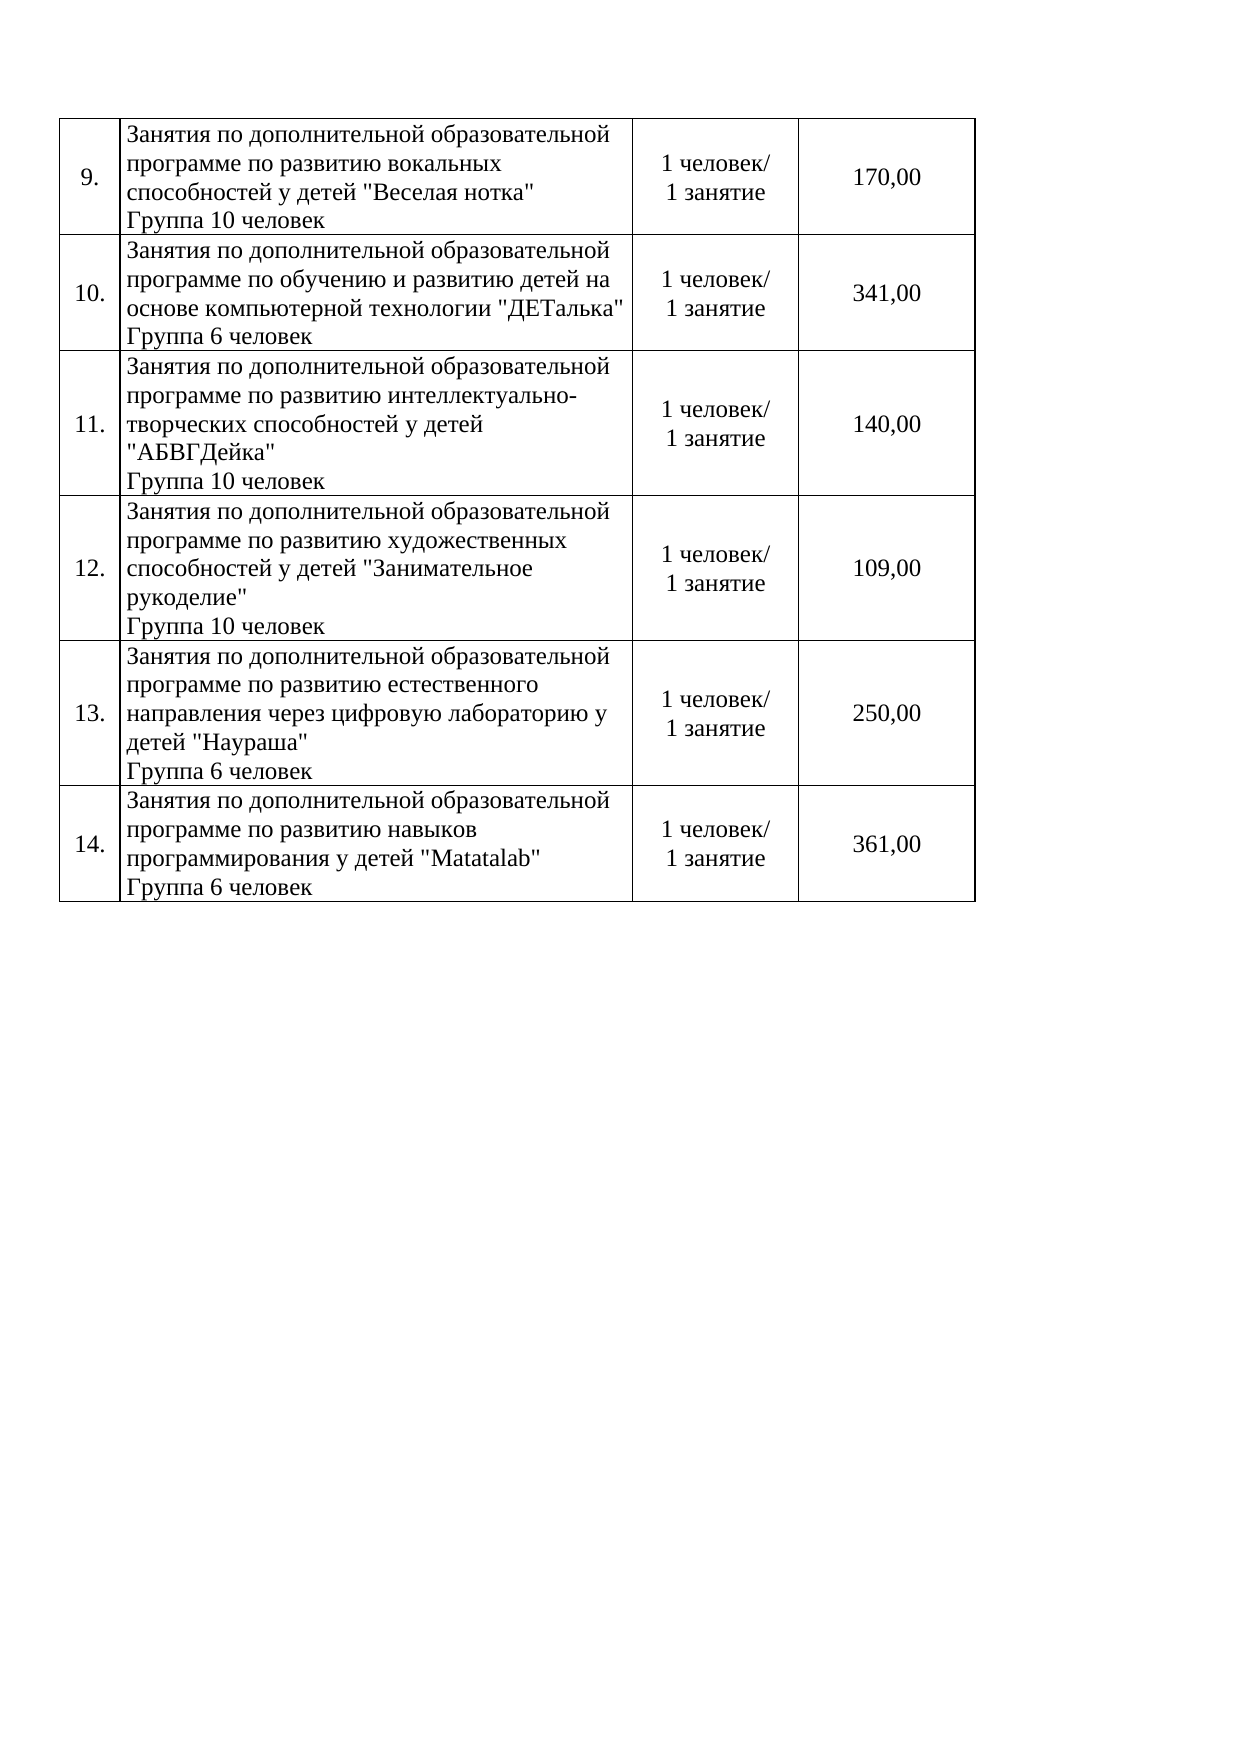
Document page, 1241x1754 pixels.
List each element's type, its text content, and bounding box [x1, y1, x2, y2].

table_cell 1 человек/ 1 занятие [633, 641, 798, 784]
table_cell Занятия по дополнительной образовательной программе по обучению и развитию детей на основе компьютерной технологии "ДЕТалька" Группа 6 человек [121, 235, 632, 350]
table_cell 1 человек/ 1 занятие [633, 119, 798, 234]
table_cell 170,00 [799, 119, 974, 234]
table_cell 140,00 [799, 351, 974, 495]
table_cell 361,00 [799, 786, 974, 901]
table_cell 1 человек/ 1 занятие [633, 786, 798, 901]
table_cell Занятия по дополнительной образовательной программе по развитию интеллектуально-творческих способностей у детей "АБВГДейка" Группа 10 человек [121, 351, 632, 495]
table_cell Занятия по дополнительной образовательной программе по развитию навыков программирования у детей "Matatalab" Группа 6 человек [121, 786, 632, 901]
table_cell 1 человек/ 1 занятие [633, 351, 798, 495]
table_cell 12. [60, 496, 119, 640]
table_cell 13. [60, 641, 119, 784]
table_cell 341,00 [799, 235, 974, 350]
table_cell 109,00 [799, 496, 974, 640]
table_cell 10. [60, 235, 119, 350]
table_cell 9. [60, 119, 119, 234]
table_cell 1 человек/ 1 занятие [633, 496, 798, 640]
table_cell 11. [60, 351, 119, 495]
table_cell 14. [60, 786, 119, 901]
table_cell 250,00 [799, 641, 974, 784]
table_cell Занятия по дополнительной образовательной программе по развитию естественного направления через цифровую лабораторию у детей "Наураша" Группа 6 человек [121, 641, 632, 784]
table_cell 1 человек/ 1 занятие [633, 235, 798, 350]
table_cell Занятия по дополнительной образовательной программе по развитию художественных способностей у детей "Занимательное рукоделие" Группа 10 человек [121, 496, 632, 640]
table_cell Занятия по дополнительной образовательной программе по развитию вокальных способностей у детей "Веселая нотка" Группа 10 человек [121, 119, 632, 234]
